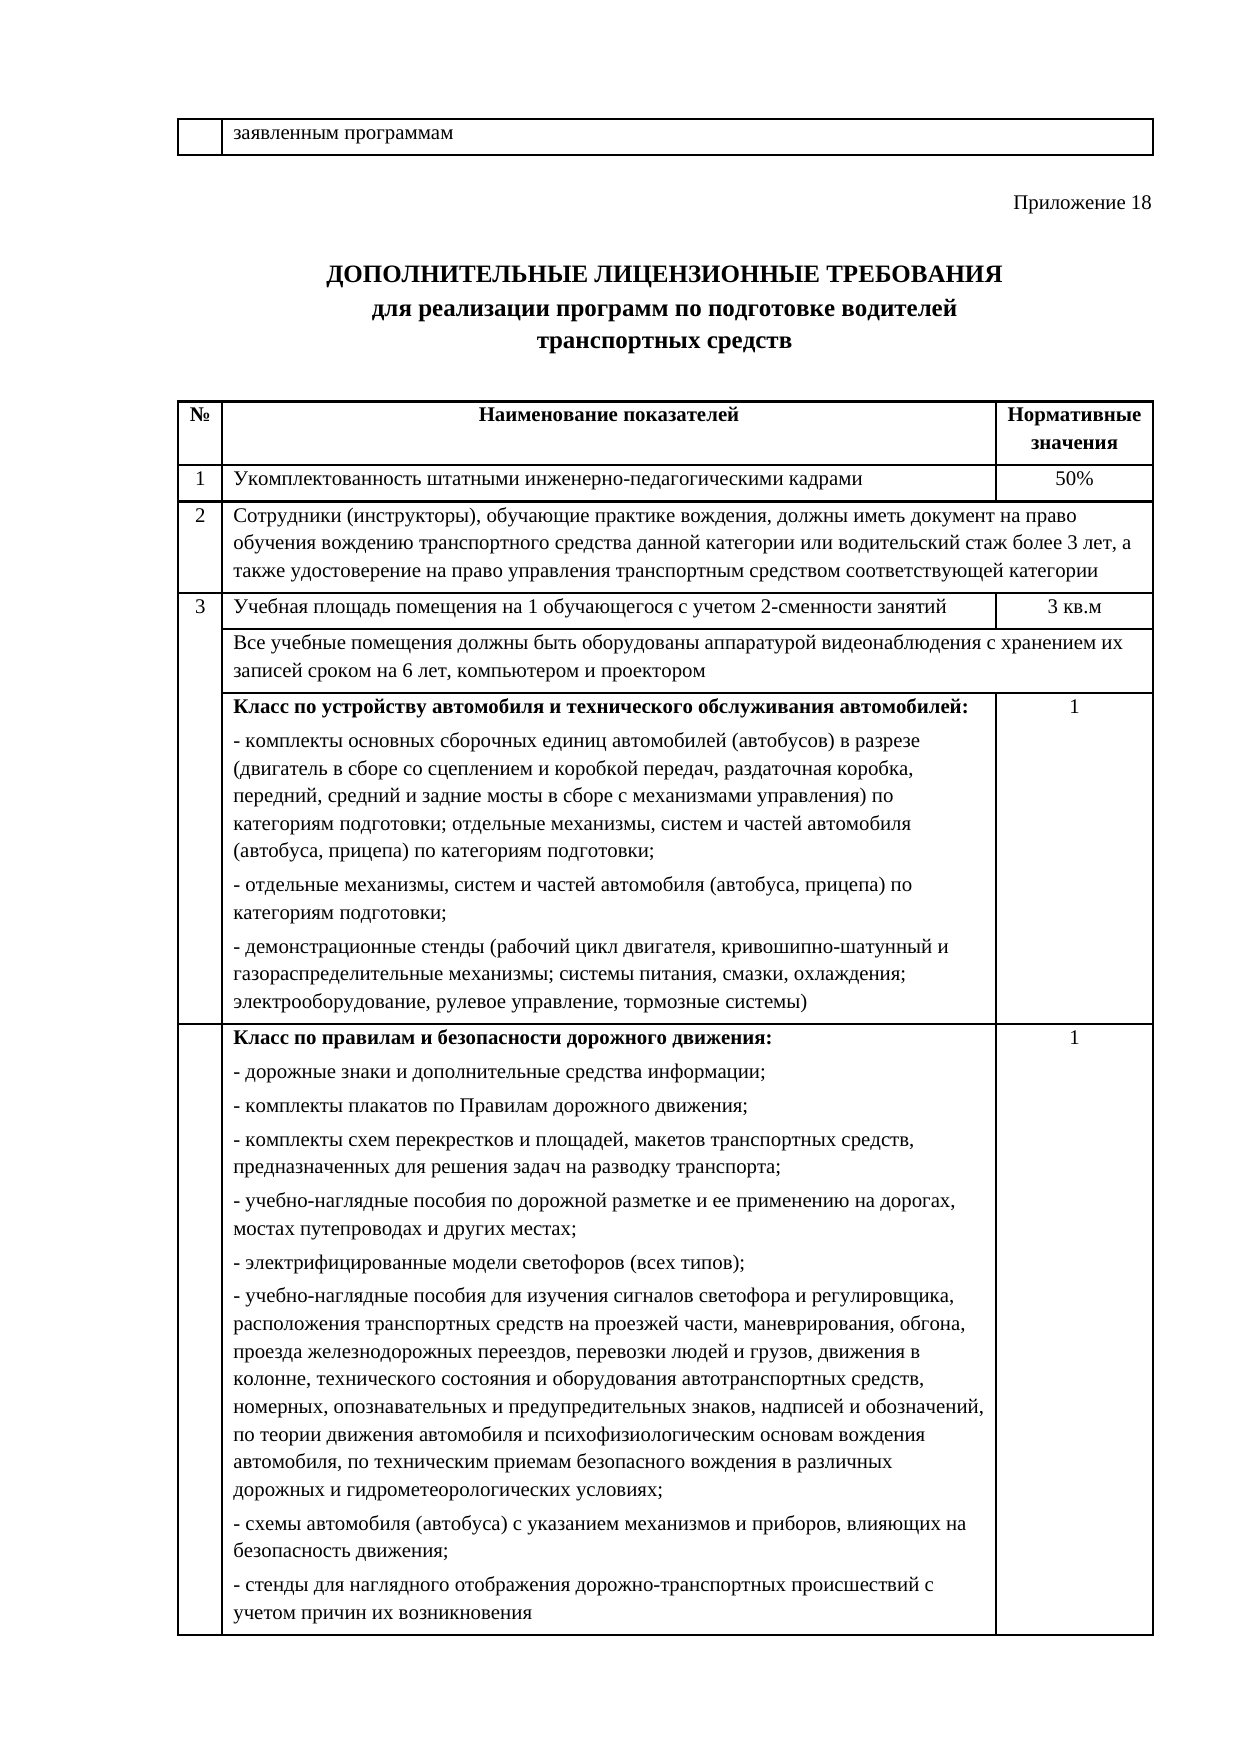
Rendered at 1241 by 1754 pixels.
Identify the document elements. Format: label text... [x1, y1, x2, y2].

table_header № [179, 403, 221, 464]
table_cell Учебная площадь помещения на 1 обучающегося с учетом 2-сменности занятий [223, 594, 995, 628]
table_cell 1 [997, 694, 1152, 1023]
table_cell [223, 120, 1152, 154]
table_header Нормативные значения [997, 403, 1152, 464]
table_cell Укомплектованность штатными инженерно-педагогическими кадрами [223, 466, 995, 500]
table_header Наименование показателей [223, 403, 995, 464]
table_cell 2 [179, 503, 221, 592]
table_cell Класс по правилам и безопасности дорожного движения: - дорожные знаки и дополнительные средства информации; - комплекты плакатов по Правилам дорожного движения; - комплекты схем перекрестков и площадей, макетов транспортных средств, предназначенных для решения задач на разводку транспорта; - учебно-наглядные пособия по дорожной разметке и ее применению на дорогах, мостах путепроводах и других местах; - электрифицированные модели светофоров (всех типов); - учебно-наглядные пособия для изучения сигналов светофора и регулировщика, расположения транспортных средств на проезжей части, маневрирования, обгона, проезда железнодорожных переездов, перевозки людей и грузов, движения в колонне, технического состояния и оборудования автотранспортных средств, номерных, опознавательных и предупредительных знаков, надписей и обозначений, по теории движения автомобиля и психофизиологическим основам вождения автомобиля, по техническим приемам безопасного вождения в различных дорожных и гидрометеорологических условиях; - схемы автомобиля (автобуса) с указанием механизмов и приборов, влияющих на безопасность движения; - стенды для наглядного отображения дорожно-транспортных происшествий с учетом причин их возникновения [223, 1025, 995, 1634]
table_cell Класс по устройству автомобиля и технического обслуживания автомобилей: - комплекты основных сборочных единиц автомобилей (автобусов) в разрезе (двигатель в сборе со сцеплением и коробкой передач, раздаточная коробка, передний, средний и задние мосты в сборе с механизмами управления) по категориям подготовки; отдельные механизмы, систем и частей автомобиля (автобуса, прицепа) по категориям подготовки; - отдельные механизмы, систем и частей автомобиля (автобуса, прицепа) по категориям подготовки; - демонстрационные стенды (рабочий цикл двигателя, кривошипно-шатунный и газораспределительные механизмы; системы питания, смазки, охлаждения; электрооборудование, рулевое управление, тормозные системы) [223, 694, 995, 1023]
table_cell Сотрудники (инструкторы), обучающие практике вождения, должны иметь документ на право обучения вождению транспортного средства данной категории или водительский стаж более 3 лет, а также удостоверение на право управления транспортным средством соответствующей категории [223, 503, 1152, 592]
table_cell 1 [179, 466, 221, 500]
table_cell 7 [179, 120, 221, 154]
table_cell 1 [997, 1025, 1152, 1634]
table_cell [179, 1025, 221, 1634]
table_cell 3 [179, 594, 221, 1023]
table_cell 3 кв.м [997, 594, 1152, 628]
text Приложение 18 [177, 190, 1152, 214]
table_cell 50% [997, 466, 1152, 500]
table_cell Все учебные помещения должны быть оборудованы аппаратурой видеонаблюдения с хранением их записей сроком на 6 лет, компьютером и проектором [223, 630, 1152, 692]
text ДОПОЛНИТЕЛЬНЫЕ ЛИЦЕНЗИОННЫЕ ТРЕБОВАНИЯ для реализации программ по подготовке водителей транспортных средств [295, 259, 1033, 354]
